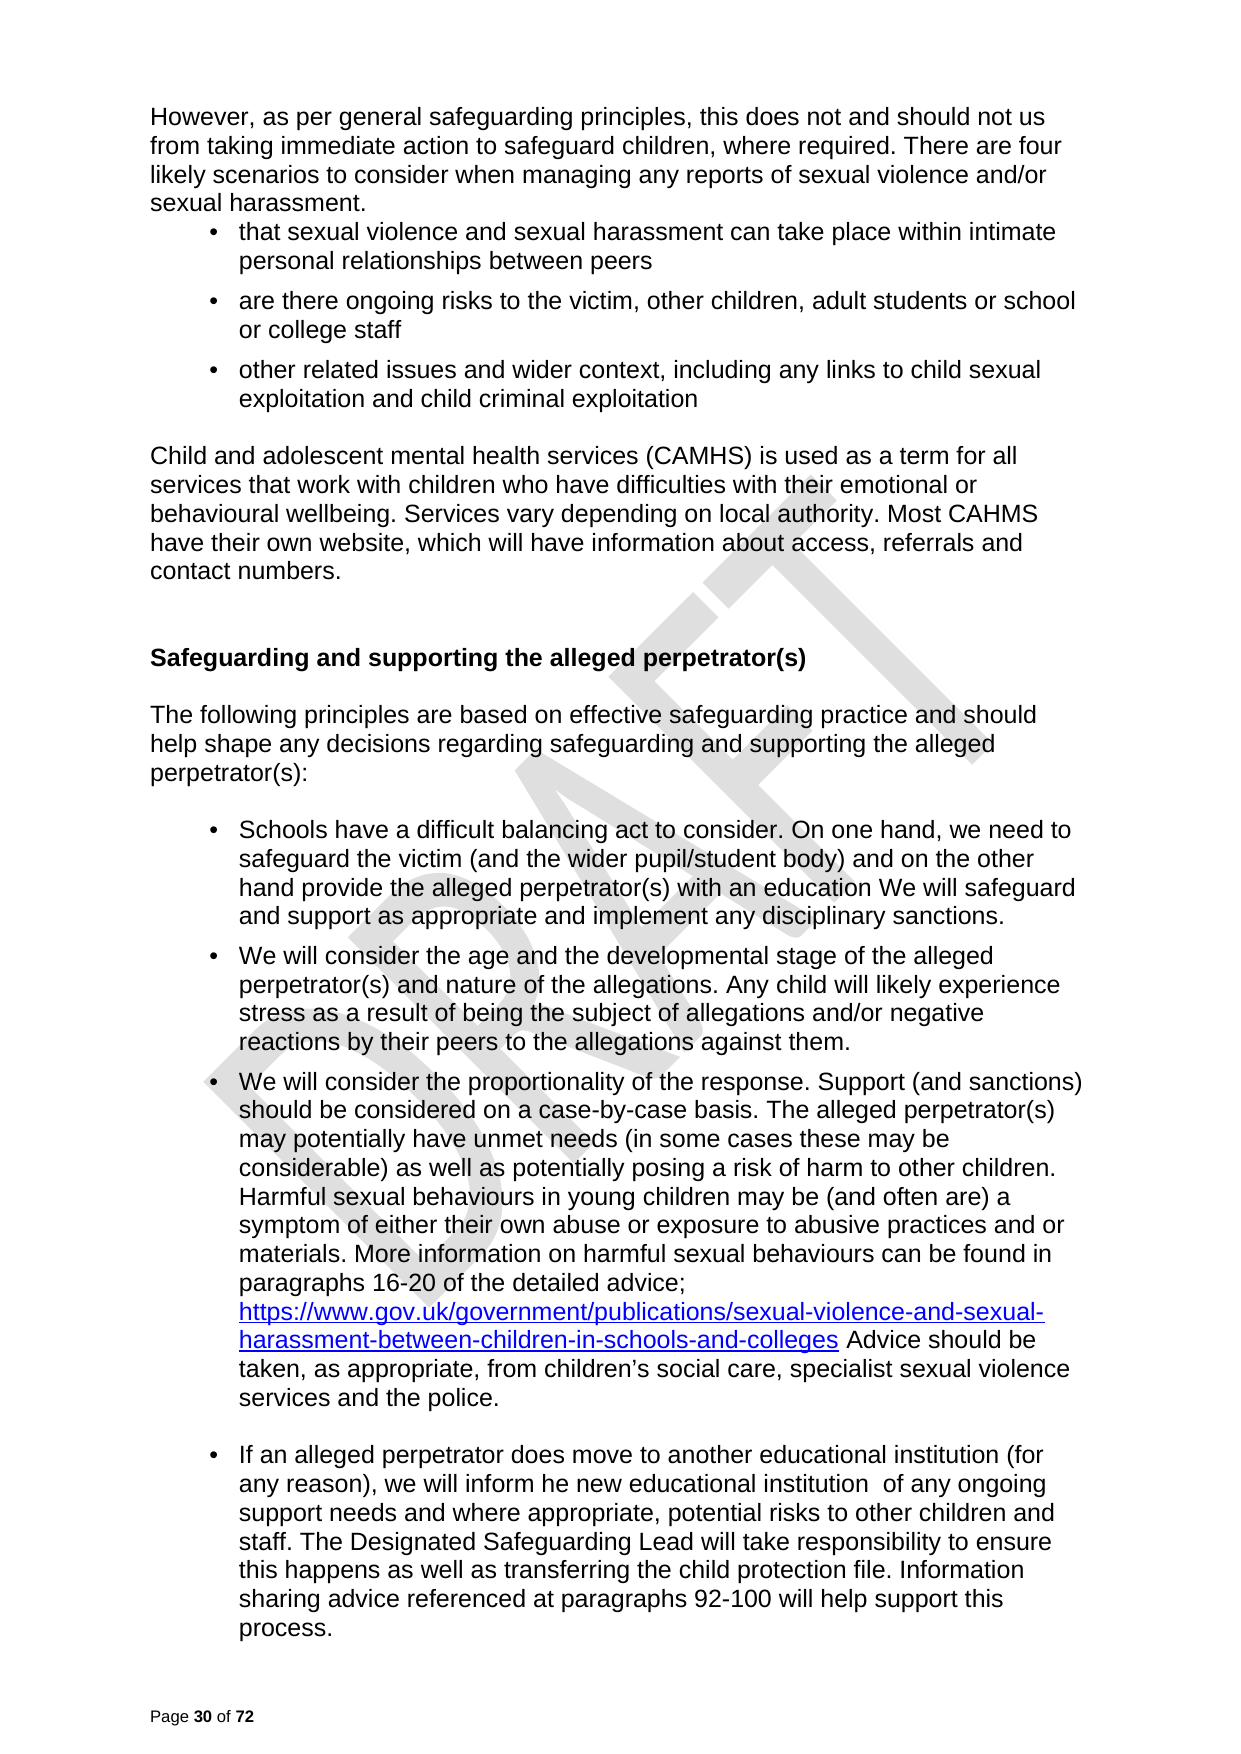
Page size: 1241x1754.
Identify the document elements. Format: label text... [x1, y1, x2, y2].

text The following principles are based on effective safeguarding practice and should help shape any decisions regarding safeguarding and supporting the alleged perpetrator(s): [150, 700, 1090, 786]
list Schools have a difficult balancing act to consider. On one hand, we need to safeguard the victim (and the wider pupil/student body) and on the other hand provide the alleged perpetrator(s) with an education We will safeguard and support as appropriate and implement any disciplinary sanctions. [209, 815, 1090, 930]
list other related issues and wider context, including any links to child sexual exploitation and child criminal exploitation [209, 355, 1090, 413]
list We will consider the proportionality of the response. Support (and sanctions) should be considered on a case-by-case basis. The alleged perpetrator(s) may potentially have unmet needs (in some cases these may be considerable) as well as potentially posing a risk of harm to other children. Harmful sexual behaviours in young children may be (and often are) a symptom of either their own abuse or exposure to abusive practices and or materials. More information on harmful sexual behaviours can be found in paragraphs 16-20 of the detailed advice; https://www.gov.uk/government/publications/sexual-violence-and-sexual-harassment-between-children-in-schools-and-colleges Advice should be taken, as appropriate, from children’s social care, specialist sexual violence services and the police. [209, 1067, 1090, 1412]
text Child and adolescent mental health services (CAMHS) is used as a term for all services that work with children who have difficulties with their emotional or behavioural wellbeing. Services vary depending on local authority. Most CAHMS have their own website, which will have information about access, referrals and contact numbers. [150, 441, 1090, 585]
list are there ongoing risks to the victim, other children, adult students or school or college staff [209, 286, 1090, 344]
list If an alleged perpetrator does move to another educational institution (for any reason), we will inform he new educational institution of any ongoing support needs and where appropriate, potential risks to other children and staff. The Designated Safeguarding Lead will take responsibility to ensure this happens as well as transferring the child protection file. Information sharing advice referenced at paragraphs 92-100 will help support this process. [209, 1441, 1090, 1642]
list We will consider the age and the developmental stage of the alleged perpetrator(s) and nature of the allegations. Any child will likely experience stress as a result of being the subject of allegations and/or negative reactions by their peers to the allegations against them. [209, 941, 1090, 1056]
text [150, 102, 1090, 217]
text Safeguarding and supporting the alleged perpetrator(s) [150, 643, 1090, 671]
list that sexual violence and sexual harassment can take place within intimate personal relationships between peers [209, 217, 1090, 275]
